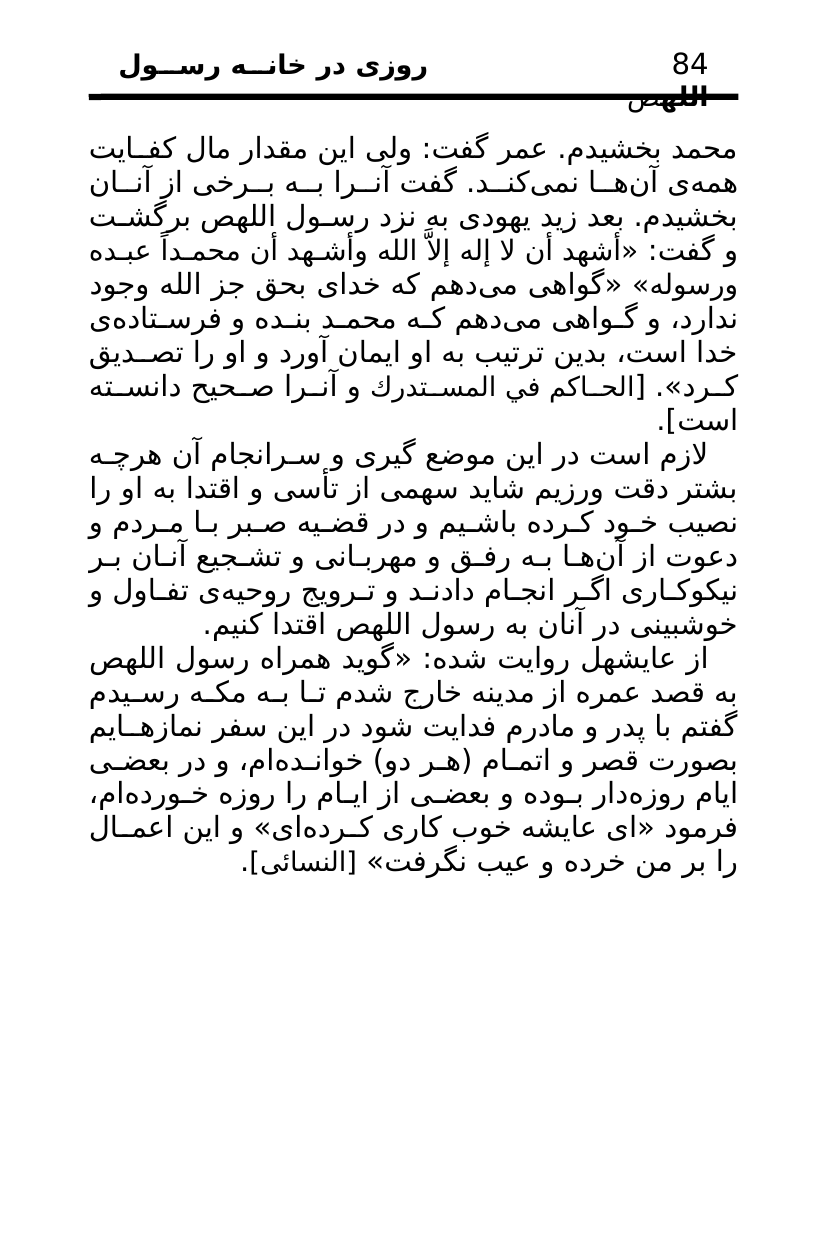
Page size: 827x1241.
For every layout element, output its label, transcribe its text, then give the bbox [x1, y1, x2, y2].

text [89, 132, 738, 437]
text لازم است در این موضع گیری و سرانجام آن هرچه بشتر دقت ورزیم شاید سهمی از تأسی و اقتدا به او را نصیب خود کرده باشیم و در قضیه صبر با مردم و دعوت از آن‌ها به رفق و مهربانی و تشجیع آنان بر نیکوکاری اگر انجام دادند و ترویج روحیه‌ی تفاول و خوشبینی در آنان به رسول اللهص اقتدا کنیم. [89, 437, 738, 641]
text از عایشهل روایت شده: «گوید همراه رسول اللهص به قصد عمره از مدینه خارج شدم تا به مکه رسیدم گفتم با پدر و مادرم فدایت شود در این سفر نمازهایم بصورت قصر و اتمام (هر دو) خوانده‌ام، و در بعضی ایام روزه‌دار بوده و بعضی از ایام را روزه خورده‌ام، فرمود «ای عایشه خوب کاری کرده‌ای» و این اعمال را بر من خرده و عیب نگرفت» [النسائی]. [89, 641, 738, 879]
